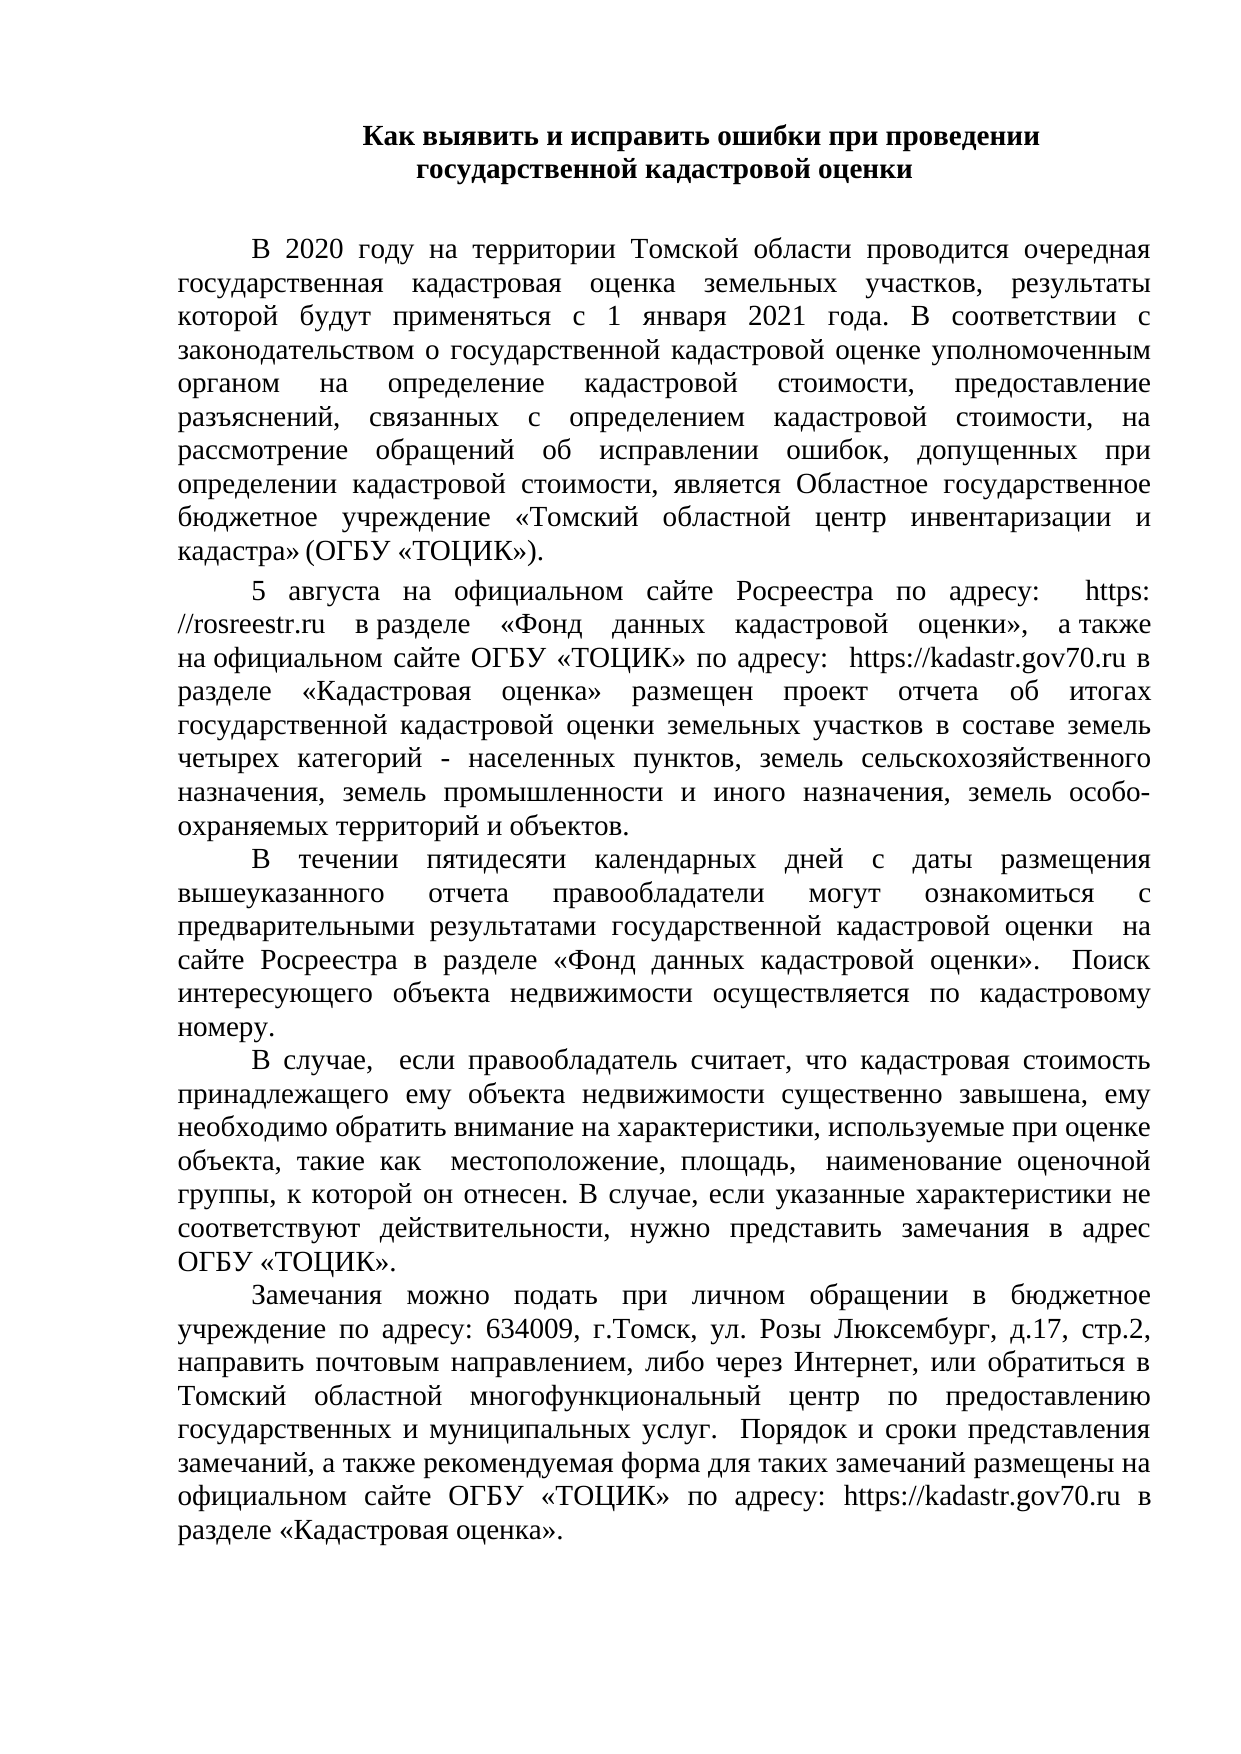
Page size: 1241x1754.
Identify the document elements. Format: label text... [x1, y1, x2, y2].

text В 2020 году на территории Томской области проводится очередная государственная кадастровая оценка земельных участков, результаты которой будут применяться с 1 января 2021 года. В соответствии с законодательством о государственной кадастровой оценке уполномоченным органом на определение кадастровой стоимости, предоставление разъяснений, связанных с определением кадастровой стоимости, на рассмотрение обращений об исправлении ошибок, допущенных при определении кадастровой стоимости, является Областное государственное бюджетное учреждение «Томский областной центр инвентаризации и кадастра» (ОГБУ «ТОЦИК»). [177, 231, 1152, 567]
text Как выявить и исправить ошибки при проведении государственной кадастровой оценки [177, 118, 1152, 185]
text В случае, если правообладатель считает, что кадастровая стоимость принадлежащего ему объекта недвижимости существенно завышена, ему необходимо обратить внимание на характеристики, используемые при оценке объекта, такие как местоположение, площадь, наименование оценочной группы, к которой он отнесен. В случае, если указанные характеристики не соответствуют действительности, нужно представить замечания в адрес ОГБУ «ТОЦИК». [177, 1042, 1152, 1277]
text Замечания можно подать при личном обращении в бюджетное учреждение по адресу: 634009, г.Томск, ул. Розы Люксембург, д.17, стр.2, направить почтовым направлением, либо через Интернет, или обратиться в Томский областной многофункциональный центр по предоставлению государственных и муниципальных услуг. Порядок и сроки представления замечаний, а также рекомендуемая форма для таких замечаний размещены на официальном сайте ОГБУ «ТОЦИК» по адресу: https://kadastr.gov70.ru в разделе «Кадастровая оценка». [177, 1277, 1152, 1546]
text 5 августа на официальном сайте Росреестра по адресу: https: //rosreestr.ru в разделе «Фонд данных кадастровой оценки», а также на официальном сайте ОГБУ «ТОЦИК» по адресу: https://kadastr.gov70.ru в разделе «Кадастровая оценка» размещен проект отчета об итогах государственной кадастровой оценки земельных участков в составе земель четырех категорий - населенных пунктов, земель сельскохозяйственного назначения, земель промышленности и иного назначения, земель особо-охраняемых территорий и объектов. [177, 573, 1152, 841]
text В течении пятидесяти календарных дней с даты размещения вышеуказанного отчета правообладатели могут ознакомиться с предварительными результатами государственной кадастровой оценки на сайте Росреестра в разделе «Фонд данных кадастровой оценки». Поиск интересующего объекта недвижимости осуществляется по кадастровому номеру. [177, 841, 1152, 1042]
